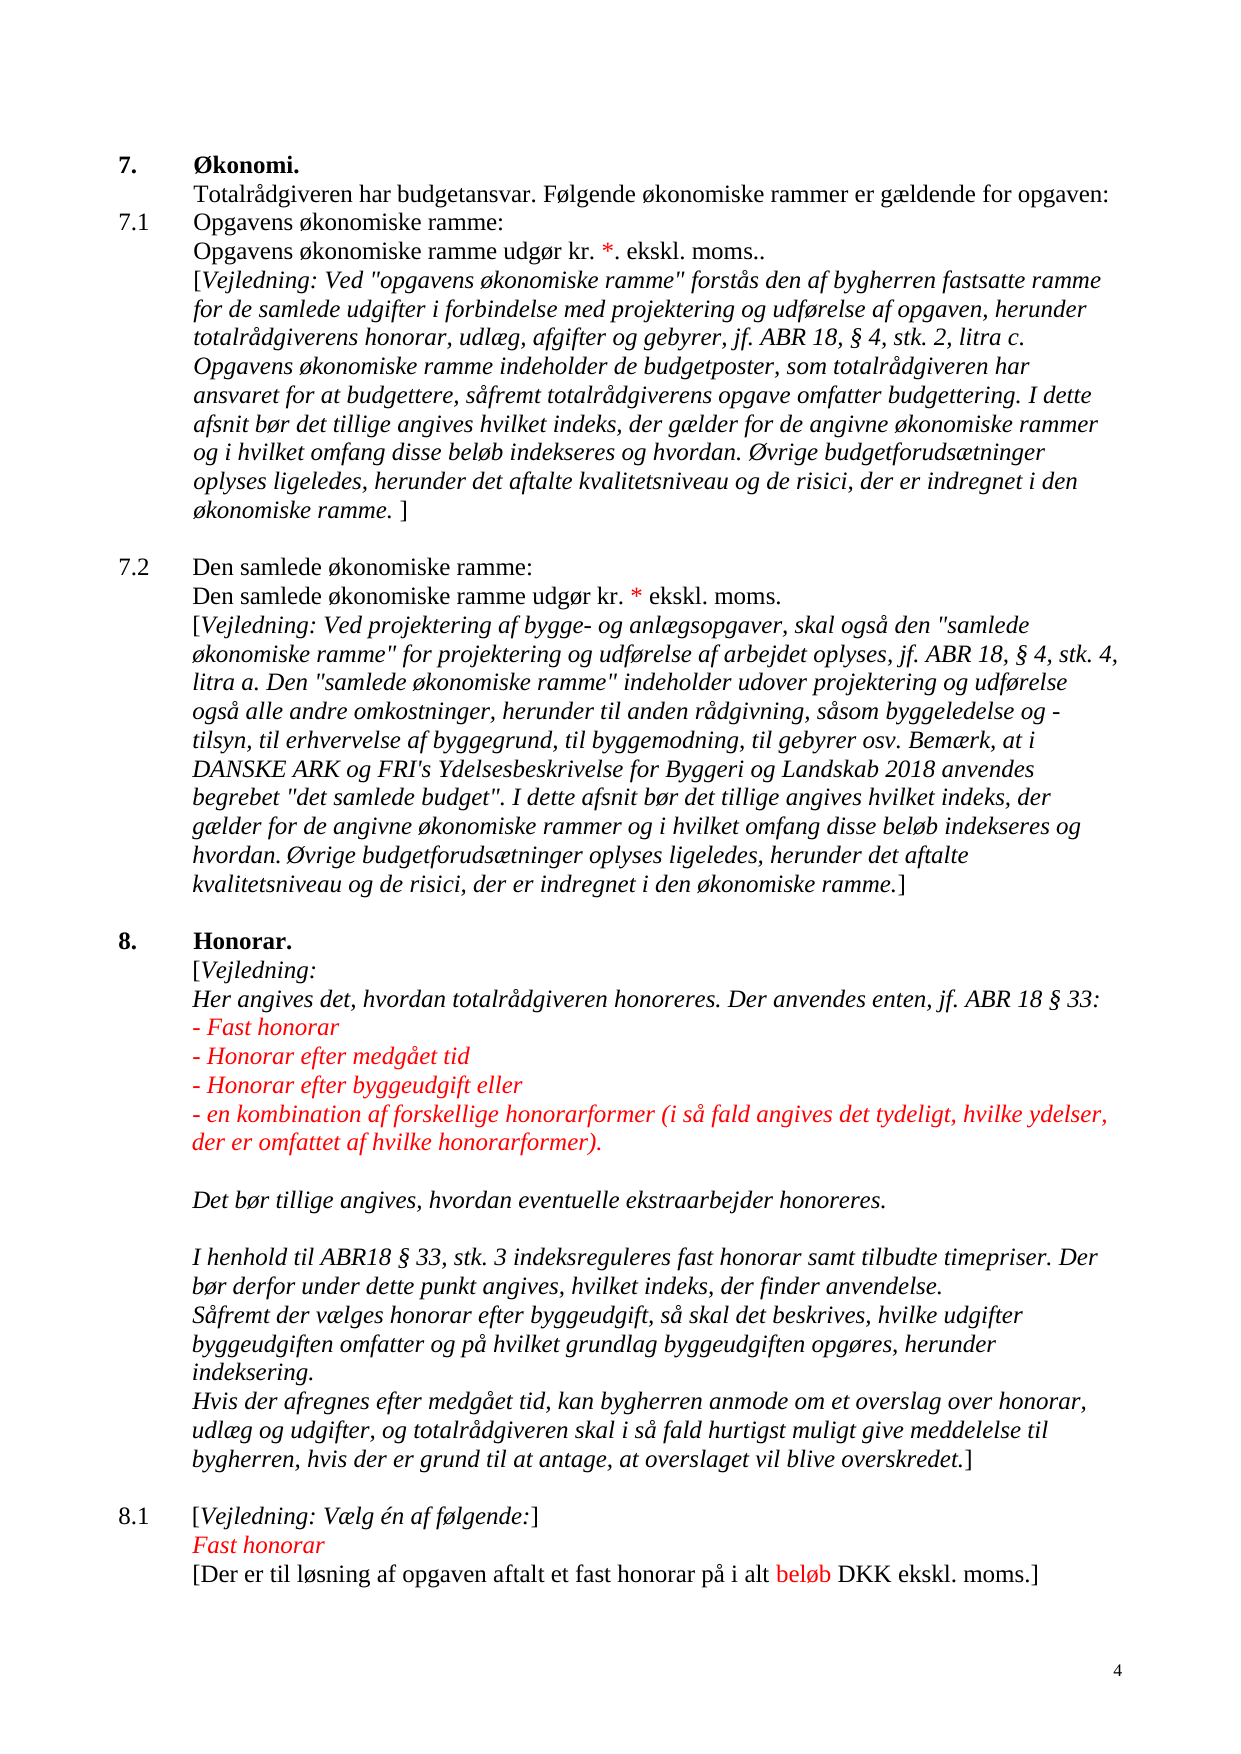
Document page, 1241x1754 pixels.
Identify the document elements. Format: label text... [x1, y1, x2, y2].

text 7.2 Den samlede økonomiske ramme: [118, 552, 1122, 581]
text - Fast honorar [192, 1012, 1122, 1041]
text I henhold til ABR18 § 33, stk. 3 indeksreguleres fast honorar samt tilbudte timepriser. Der bør derfor under dette punkt angives, hvilket indeks, der finder anvendelse. [192, 1242, 1122, 1300]
text Det bør tillige angives, hvordan eventuelle ekstraarbejder honoreres. [192, 1185, 1122, 1214]
text - Honorar efter byggeudgift eller [192, 1070, 1122, 1099]
text [Vejledning: Ved projektering af bygge- og anlægsopgaver, skal også den "samlede økonomiske ramme" for projektering og udførelse af arbejdet oplyses, jf. ABR 18, § 4, stk. 4, litra a. Den "samlede økonomiske ramme" indeholder udover projektering og udførelse også alle andre omkostninger, herunder til anden rådgivning, såsom byggeledelse og -tilsyn, til erhvervelse af byggegrund, til byggemodning, til gebyrer osv. Bemærk, at i DANSKE ARK og FRI's Ydelsesbeskrivelse for Byggeri og Landskab 2018 anvendes begrebet "det samlede budget". I dette afsnit bør det tillige angives hvilket indeks, der gælder for de angivne økonomiske rammer og i hvilket omfang disse beløb indekseres og hvordan. Øvrige budgetforudsætninger oplyses ligeledes, herunder det aftalte kvalitetsniveau og de risici, der er indregnet i den økonomiske ramme.] [192, 610, 1122, 897]
text [Vejledning: Ved "opgavens økonomiske ramme" forstås den af bygherren fastsatte ramme for de samlede udgifter i forbindelse med projektering og udførelse af opgaven, herunder totalrådgiverens honorar, udlæg, afgifter og gebyrer, jf. ABR 18, § 4, stk. 2, litra c. Opgavens økonomiske ramme indeholder de budgetposter, som totalrådgiveren har ansvaret for at budgettere, såfremt totalrådgiverens opgave omfatter budgettering. I dette afsnit bør det tillige angives hvilket indeks, der gælder for de angivne økonomiske rammer og i hvilket omfang disse beløb indekseres og hvordan. Øvrige budgetforudsætninger oplyses ligeledes, herunder det aftalte kvalitetsniveau og de risici, der er indregnet i den økonomiske ramme. ] [193, 265, 1122, 524]
text Såfremt der vælges honorar efter byggeudgift, så skal det beskrives, hvilke udgifter byggeudgiften omfatter og på hvilket grundlag byggeudgiften opgøres, herunder indeksering. [192, 1300, 1122, 1386]
text Hvis der afregnes efter medgået tid, kan bygherren anmode om et overslag over honorar, udlæg og udgifter, og totalrådgiveren skal i så fald hurtigst muligt give meddelelse til bygherren, hvis der er grund til at antage, at overslaget vil blive overskredet.] [192, 1386, 1122, 1472]
text 8. Honorar. [118, 926, 1122, 955]
text 7.1 Opgavens økonomiske ramme: [118, 207, 1122, 236]
text Totalrådgiveren har budgetansvar. Følgende økonomiske rammer er gældende for opgaven: [118, 179, 1122, 207]
text Fast honorar [192, 1530, 1122, 1559]
text - en kombination af forskellige honorarformer (i så fald angives det tydeligt, hvilke ydelser, der er omfattet af hvilke honorarformer). [192, 1099, 1122, 1156]
text Opgavens økonomiske ramme udgør kr. *. ekskl. moms.. [193, 236, 1122, 265]
text - Honorar efter medgået tid [192, 1041, 1122, 1070]
text [Vejledning: [192, 955, 1122, 984]
text 8.1 [Vejledning: Vælg én af følgende:] [118, 1501, 1122, 1530]
text [Der er til løsning af opgaven aftalt et fast honorar på i alt beløb DKK ekskl. moms.] [192, 1559, 1122, 1587]
text Her angives det, hvordan totalrådgiveren honoreres. Der anvendes enten, jf. ABR 18 § 33: [192, 984, 1122, 1012]
text 7. Økonomi. [118, 150, 1122, 179]
text Den samlede økonomiske ramme udgør kr. * ekskl. moms. [192, 581, 1122, 610]
